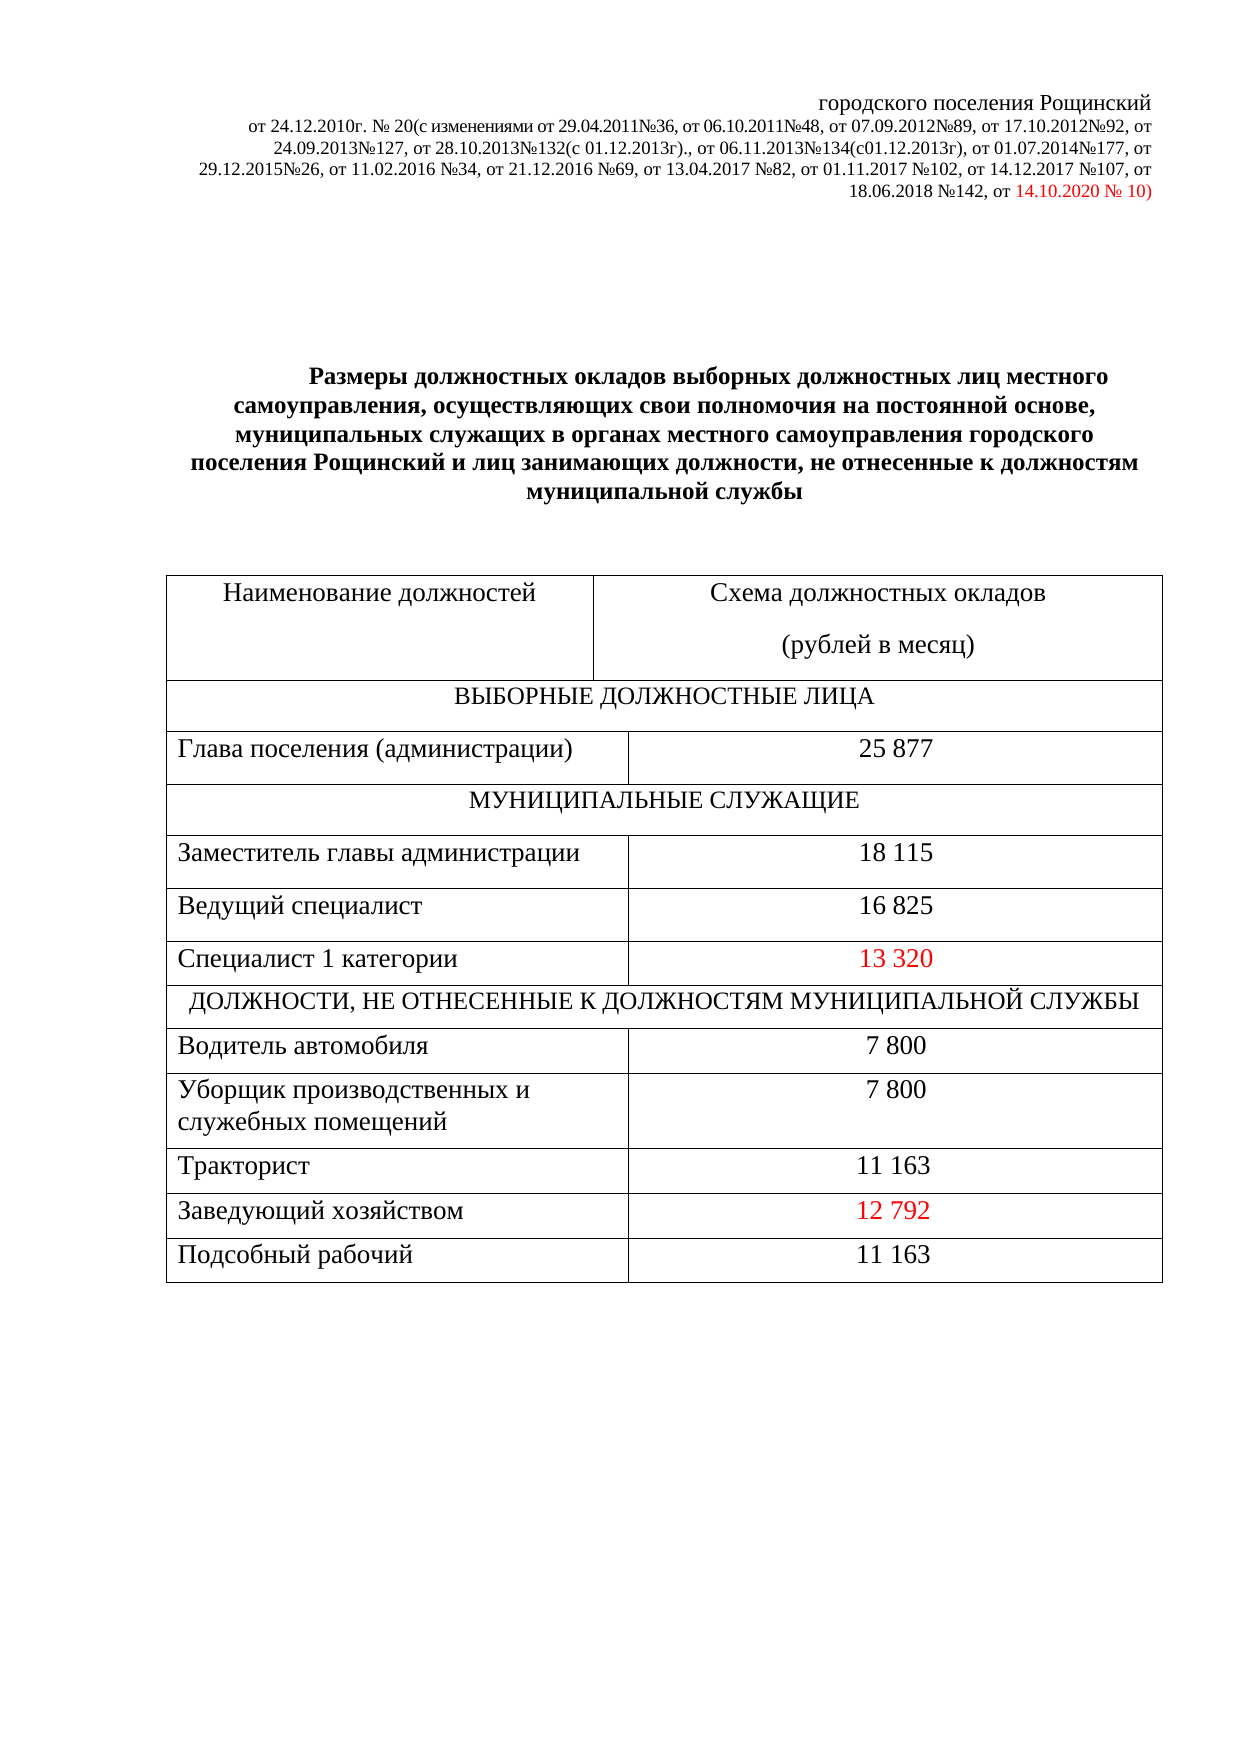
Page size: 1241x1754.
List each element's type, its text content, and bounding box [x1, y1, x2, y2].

table_cell 11 163 [629, 1149, 1162, 1193]
table_cell 13 320 [629, 942, 1162, 985]
table_cell 18 115 [629, 836, 1162, 888]
table_cell 7 800 [629, 1074, 1162, 1148]
table_cell Уборщик производственных и служебных помещений [167, 1074, 628, 1148]
table_cell 7 800 [629, 1029, 1162, 1072]
table_cell Глава поселения (администрации) [167, 732, 628, 784]
table_cell Ведущий специалист [167, 889, 628, 941]
table_cell 25 877 [629, 732, 1162, 784]
text городского поселения Рощинский [177, 89, 1152, 115]
table_header Схема должностных окладов (рублей в месяц) [594, 576, 1162, 680]
table_cell Специалист 1 категории [167, 942, 628, 985]
table_cell Тракторист [167, 1149, 628, 1193]
table_cell Заведующий хозяйством [167, 1194, 628, 1238]
text Размеры должностных окладов выборных должностных лиц местного самоуправления, осуществляющих свои полномочия на постоянной основе, муниципальных служащих в органах местного самоуправления городского поселения Рощинский и лиц занимающих должности, не отнесенные к должностям муниципальной службы [177, 361, 1152, 505]
table_cell Подсобный рабочий [167, 1239, 628, 1282]
table_cell 11 163 [629, 1239, 1162, 1282]
table_cell Заместитель главы администрации [167, 836, 628, 888]
table_cell Водитель автомобиля [167, 1029, 628, 1072]
table_header Наименование должностей [167, 576, 593, 680]
table_cell ВЫБОРНЫЕ ДОЛЖНОСТНЫЕ ЛИЦА [167, 681, 1162, 731]
text от 24.12.2010г. № 20(с изменениями от 29.04.2011№36, от 06.10.2011№48, от 07.09.2012№89, от 17.10.2012№92, от 24.09.2013№127, от 28.10.2013№132(с 01.12.2013г)., от 06.11.2013№134(с01.12.2013г), от 01.07.2014№177, от 29.12.2015№26, от 11.02.2016 №34, от 21.12.2016 №69, от 13.04.2017 №82, от 01.11.2017 №102, от 14.12.2017 №107, от 18.06.2018 №142, от 14.10.2020 № 10) [177, 115, 1152, 201]
table_cell ДОЛЖНОСТИ, НЕ ОТНЕСЕННЫЕ К ДОЛЖНОСТЯМ МУНИЦИПАЛЬНОЙ СЛУЖБЫ [167, 986, 1162, 1028]
table_cell МУНИЦИПАЛЬНЫЕ СЛУЖАЩИЕ [167, 785, 1162, 835]
table_cell 16 825 [629, 889, 1162, 941]
table_cell 12 792 [629, 1194, 1162, 1238]
